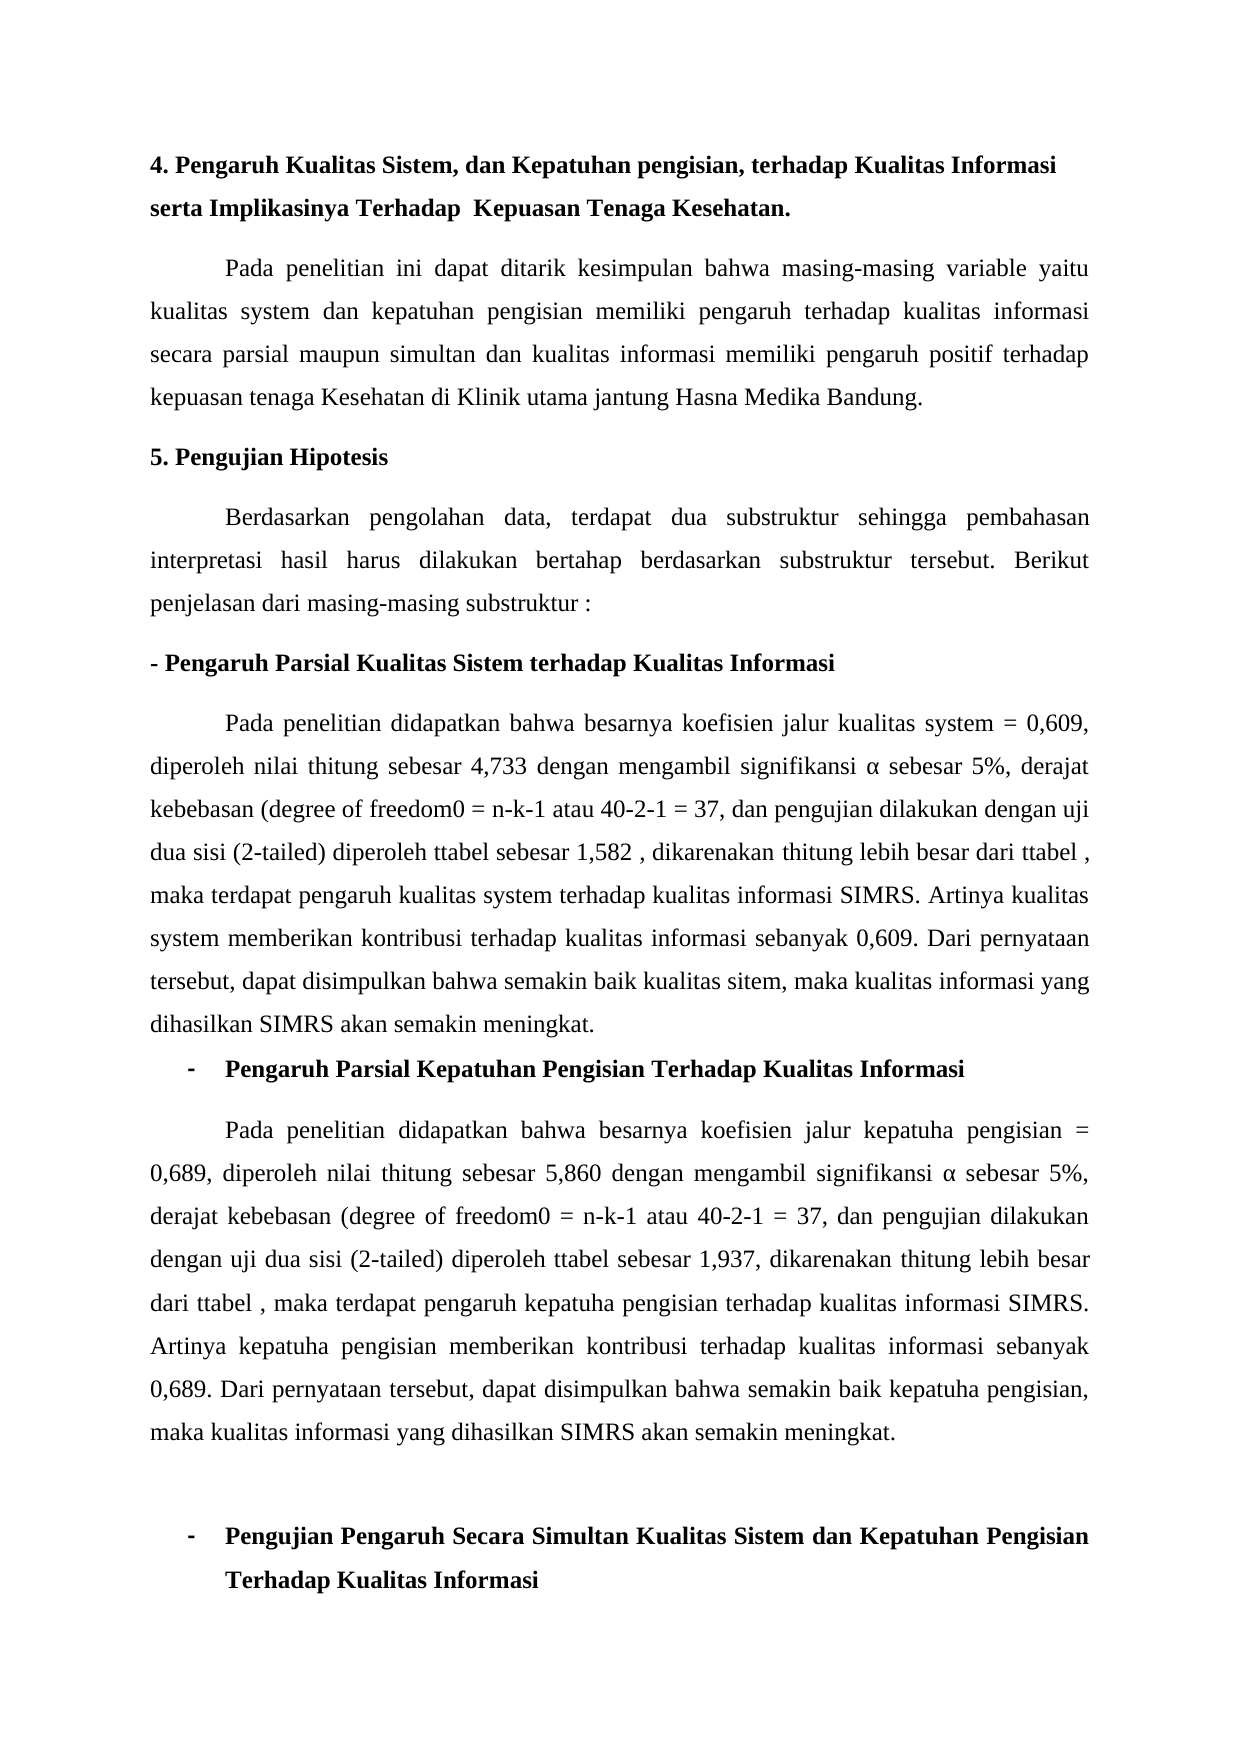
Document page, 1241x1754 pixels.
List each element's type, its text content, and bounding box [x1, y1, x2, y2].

text Pada penelitian didapatkan bahwa besarnya koefisien jalur kepatuha pengisian = 0,689, diperoleh nilai thitung sebesar 5,860 dengan mengambil signifikansi α sebesar 5%, derajat kebebasan (degree of freedom0 = n-k-1 atau 40-2-1 = 37, dan pengujian dilakukan dengan uji dua sisi (2-tailed) diperoleh ttabel sebesar 1,937, dikarenakan thitung lebih besar dari ttabel , maka terdapat pengaruh kepatuha pengisian terhadap kualitas informasi SIMRS. Artinya kepatuha pengisian memberikan kontribusi terhadap kualitas informasi sebanyak 0,689. Dari pernyataan tersebut, dapat disimpulkan bahwa semakin baik kepatuha pengisian, maka kualitas informasi yang dihasilkan SIMRS akan semakin meningkat. [150, 1115, 1090, 1446]
text 4. Pengaruh Kualitas Sistem, dan Kepatuhan pengisian, terhadap Kualitas Informasi serta Implikasinya Terhadap Kepuasan Tenaga Kesehatan. [150, 150, 1090, 222]
text Berdasarkan pengolahan data, terdapat dua substruktur sehingga pembahasan interpretasi hasil harus dilakukan bertahap berdasarkan substruktur tersebut. Berikut penjelasan dari masing-masing substruktur : [150, 502, 1090, 617]
text Pada penelitian ini dapat ditarik kesimpulan bahwa masing-masing variable yaitu kualitas system dan kepatuhan pengisian memiliki pengaruh terhadap kualitas informasi secara parsial maupun simultan dan kualitas informasi memiliki pengaruh positif terhadap kepuasan tenaga Kesehatan di Klinik utama jantung Hasna Medika Bandung. [150, 253, 1090, 411]
text 5. Pengujian Hipotesis [150, 442, 1090, 471]
list Pengaruh Parsial Kepatuhan Pengisian Terhadap Kualitas Informasi [187, 1053, 1090, 1083]
text - Pengaruh Parsial Kualitas Sistem terhadap Kualitas Informasi [150, 648, 1090, 677]
list Pengujian Pengaruh Secara Simultan Kualitas Sistem dan Kepatuhan Pengisian Terhadap Kualitas Informasi [187, 1520, 1090, 1593]
text Pada penelitian didapatkan bahwa besarnya koefisien jalur kualitas system = 0,609, diperoleh nilai thitung sebesar 4,733 dengan mengambil signifikansi α sebesar 5%, derajat kebebasan (degree of freedom0 = n-k-1 atau 40-2-1 = 37, dan pengujian dilakukan dengan uji dua sisi (2-tailed) diperoleh ttabel sebesar 1,582 , dikarenakan thitung lebih besar dari ttabel , maka terdapat pengaruh kualitas system terhadap kualitas informasi SIMRS. Artinya kualitas system memberikan kontribusi terhadap kualitas informasi sebanyak 0,609. Dari pernyataan tersebut, dapat disimpulkan bahwa semakin baik kualitas sitem, maka kualitas informasi yang dihasilkan SIMRS akan semakin meningkat. [150, 708, 1090, 1038]
